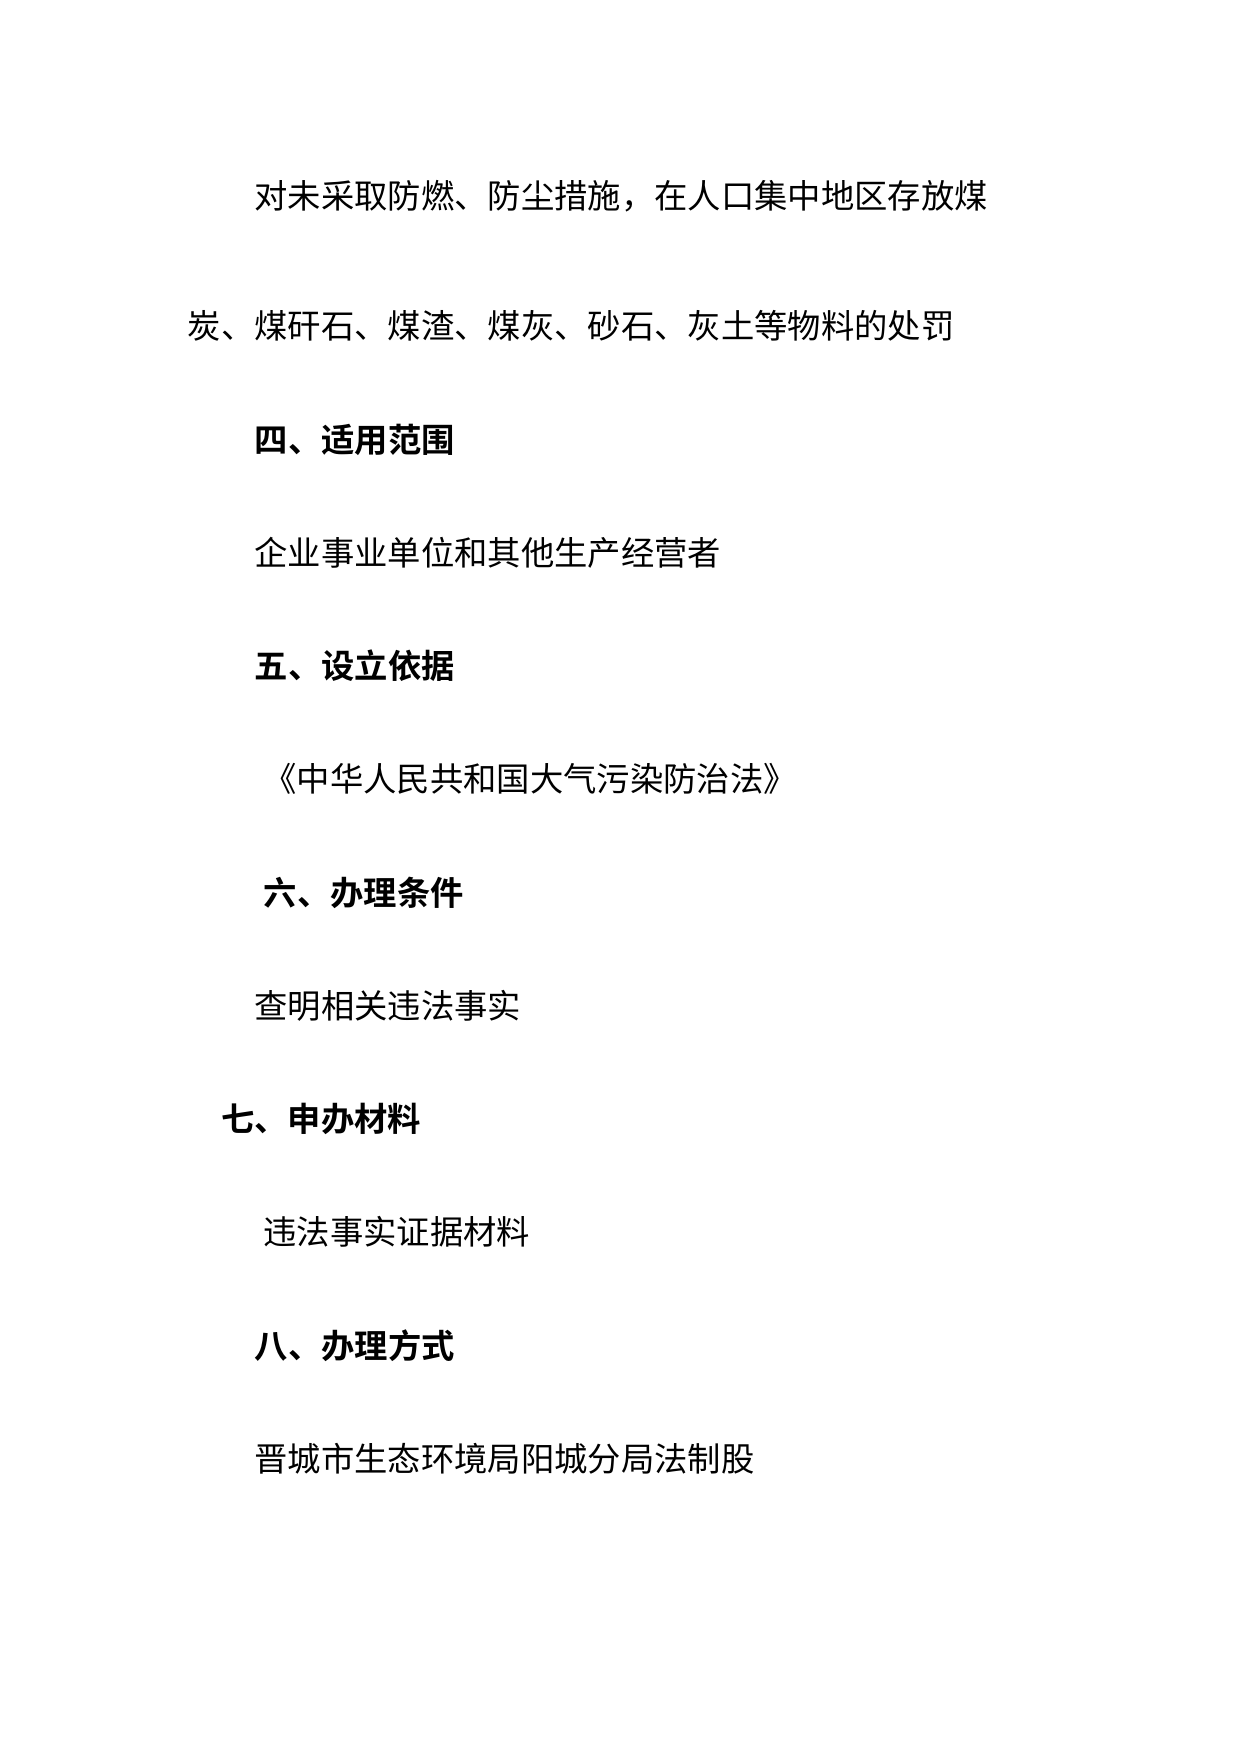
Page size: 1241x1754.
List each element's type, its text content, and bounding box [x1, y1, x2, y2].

text 八、办理方式 [187, 1311, 1053, 1376]
text 查明相关违法事实 [187, 971, 1053, 1036]
list 六、办理条件 [197, 858, 1053, 923]
list 《中华人民共和国大气污染防治法》 [197, 745, 1053, 810]
list 七、申办材料 [187, 1084, 1053, 1149]
list 四、适用范围 [187, 405, 1053, 470]
list 对未采取防燃、防尘措施，在人口集中地区存放煤炭、煤矸石、煤渣、煤灰、砂石、灰土等物料的处罚 [187, 162, 1053, 357]
list 违法事实证据材料 [197, 1198, 1053, 1263]
list 五、设立依据 [187, 632, 1053, 697]
list 晋城市生态环境局阳城分局法制股 [187, 1424, 1053, 1489]
list 企业事业单位和其他生产经营者 [187, 518, 1053, 583]
